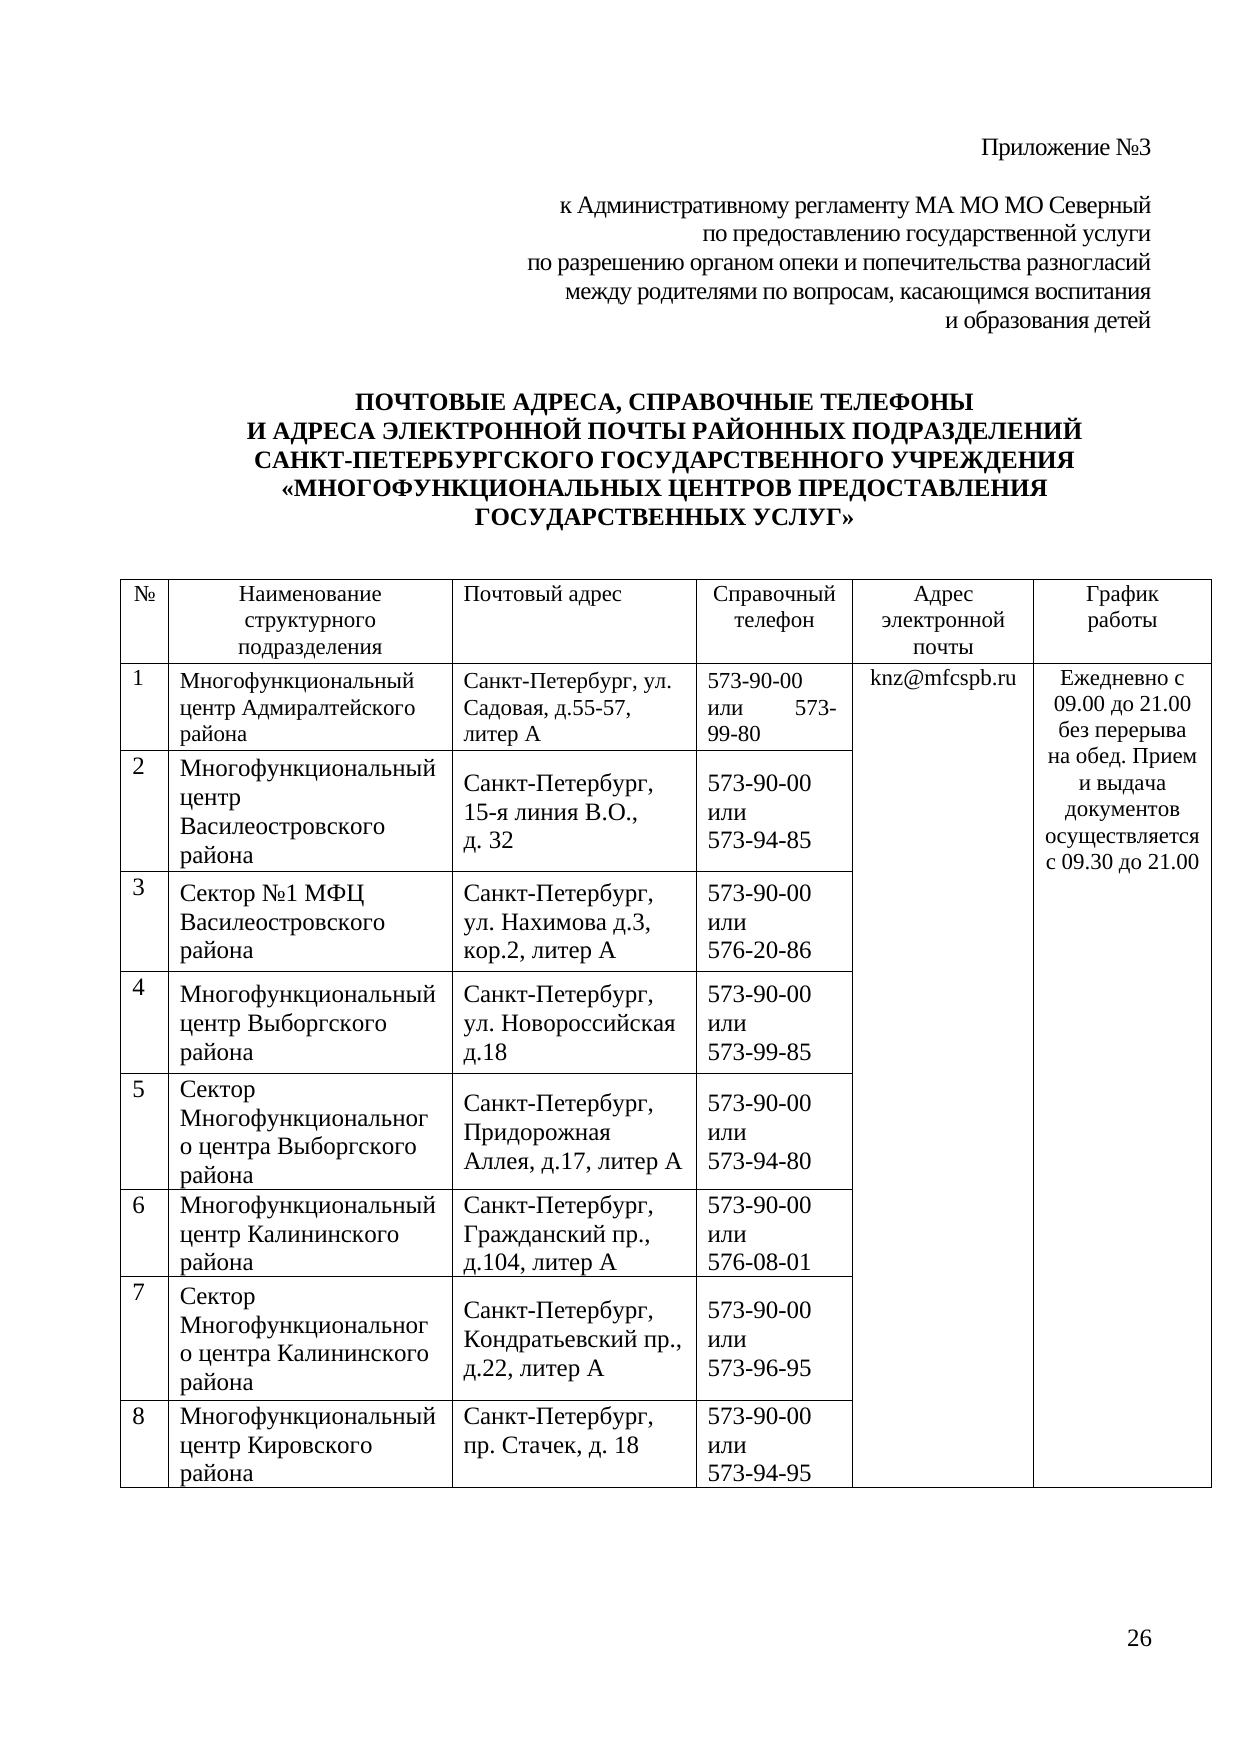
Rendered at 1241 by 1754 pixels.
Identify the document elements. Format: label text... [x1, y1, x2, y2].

table_cell 7 [121, 1277, 168, 1400]
text по разрешению органом опеки и попечительства разногласий [177, 247, 1152, 276]
table_cell 573-90-00 или 573-94-85 [697, 751, 852, 871]
table_cell 2 [121, 751, 168, 871]
table_cell 573-90-00 или 576-08-01 [697, 1190, 852, 1276]
table_cell Многофункциональный центр Василеостровского района [169, 751, 452, 871]
table_cell 573-90-00 или 573-99-85 [697, 972, 852, 1073]
table_cell 573-90-00 или 573-96-95 [697, 1277, 852, 1400]
table_cell 6 [121, 1190, 168, 1276]
table_cell Санкт-Петербург, Гражданский пр., д.104, литер А [453, 1190, 696, 1276]
table_header Справочный телефон [697, 580, 852, 662]
table_header Почтовый адрес [453, 580, 696, 662]
table_cell Санкт-Петербург, Придорожная Аллея, д.17, литер А [453, 1074, 696, 1189]
table_cell 5 [121, 1074, 168, 1189]
table_cell 573-90-00 или 573-94-80 [697, 1074, 852, 1189]
table_cell Многофункциональный центр Кировского района [169, 1401, 452, 1487]
table_header № [121, 580, 168, 662]
text Приложение №3 [177, 132, 1152, 161]
table_cell 573-90-00 или 576-20-86 [697, 872, 852, 971]
table_cell Санкт-Петербург, пр. Стачек, д. 18 [453, 1401, 696, 1487]
table_cell Санкт-Петербург, ул. Нахимова д.3, кор.2, литер А [453, 872, 696, 971]
table_cell Многофункциональный центр Калининского района [169, 1190, 452, 1276]
table_cell Санкт-Петербург, 15-я линия В.О., д. 32 [453, 751, 696, 871]
text между родителями по вопросам, касающимся воспитания [177, 276, 1152, 305]
table_header Адрес электронной почты [853, 580, 1033, 662]
text ГОСУДАРСТВЕННЫХ УСЛУГ» [177, 502, 1152, 531]
table_cell knz@mfcspb.ru [853, 664, 1033, 1487]
table_cell 4 [121, 972, 168, 1073]
table_cell 573-90-00 или 573-94-95 [697, 1401, 852, 1487]
table_cell 8 [121, 1401, 168, 1487]
text к Административному регламенту МА МО МО Северный [177, 190, 1152, 218]
table_cell 1 [121, 664, 168, 750]
table_cell Сектор №1 МФЦ Василеостровского района [169, 872, 452, 971]
table_cell Санкт-Петербург, ул. Новороссийская д.18 [453, 972, 696, 1073]
table_header Наименование структурного подразделения [169, 580, 452, 662]
text «МНОГОФУНКЦИОНАЛЬНЫХ ЦЕНТРОВ ПРЕДОСТАВЛЕНИЯ [177, 473, 1152, 502]
table_cell Многофункциональный центр Выборгского района [169, 972, 452, 1073]
text ПОЧТОВЫЕ АДРЕСА, СПРАВОЧНЫЕ ТЕЛЕФОНЫ [177, 387, 1152, 416]
table_cell Санкт-Петербург, ул. Садовая, д.55-57, литер А [453, 664, 696, 750]
table_cell Санкт-Петербург, Кондратьевский пр., д.22, литер А [453, 1277, 696, 1400]
table_cell 573-90-00 или 573-99-80 [697, 664, 852, 750]
table_header График работы [1034, 580, 1211, 662]
text и образования детей [177, 305, 1152, 333]
text по предоставлению государственной услуги [177, 218, 1152, 247]
text САНКТ-ПЕТЕРБУРГСКОГО ГОСУДАРСТВЕННОГО УЧРЕЖДЕНИЯ [177, 445, 1152, 473]
table_cell Многофункциональный центр Адмиралтейского района [169, 664, 452, 750]
table_cell 3 [121, 872, 168, 971]
table_cell Сектор Многофункционального центра Калининского района [169, 1277, 452, 1400]
text И АДРЕСА ЭЛЕКТРОННОЙ ПОЧТЫ РАЙОННЫХ ПОДРАЗДЕЛЕНИЙ [177, 416, 1152, 445]
table_cell Сектор Многофункционального центра Выборгского района [169, 1074, 452, 1189]
table_cell Ежедневно с 09.00 до 21.00 без перерыва на обед. Прием и выдача документов осуществляется с 09.30 до 21.00 [1034, 664, 1211, 1487]
